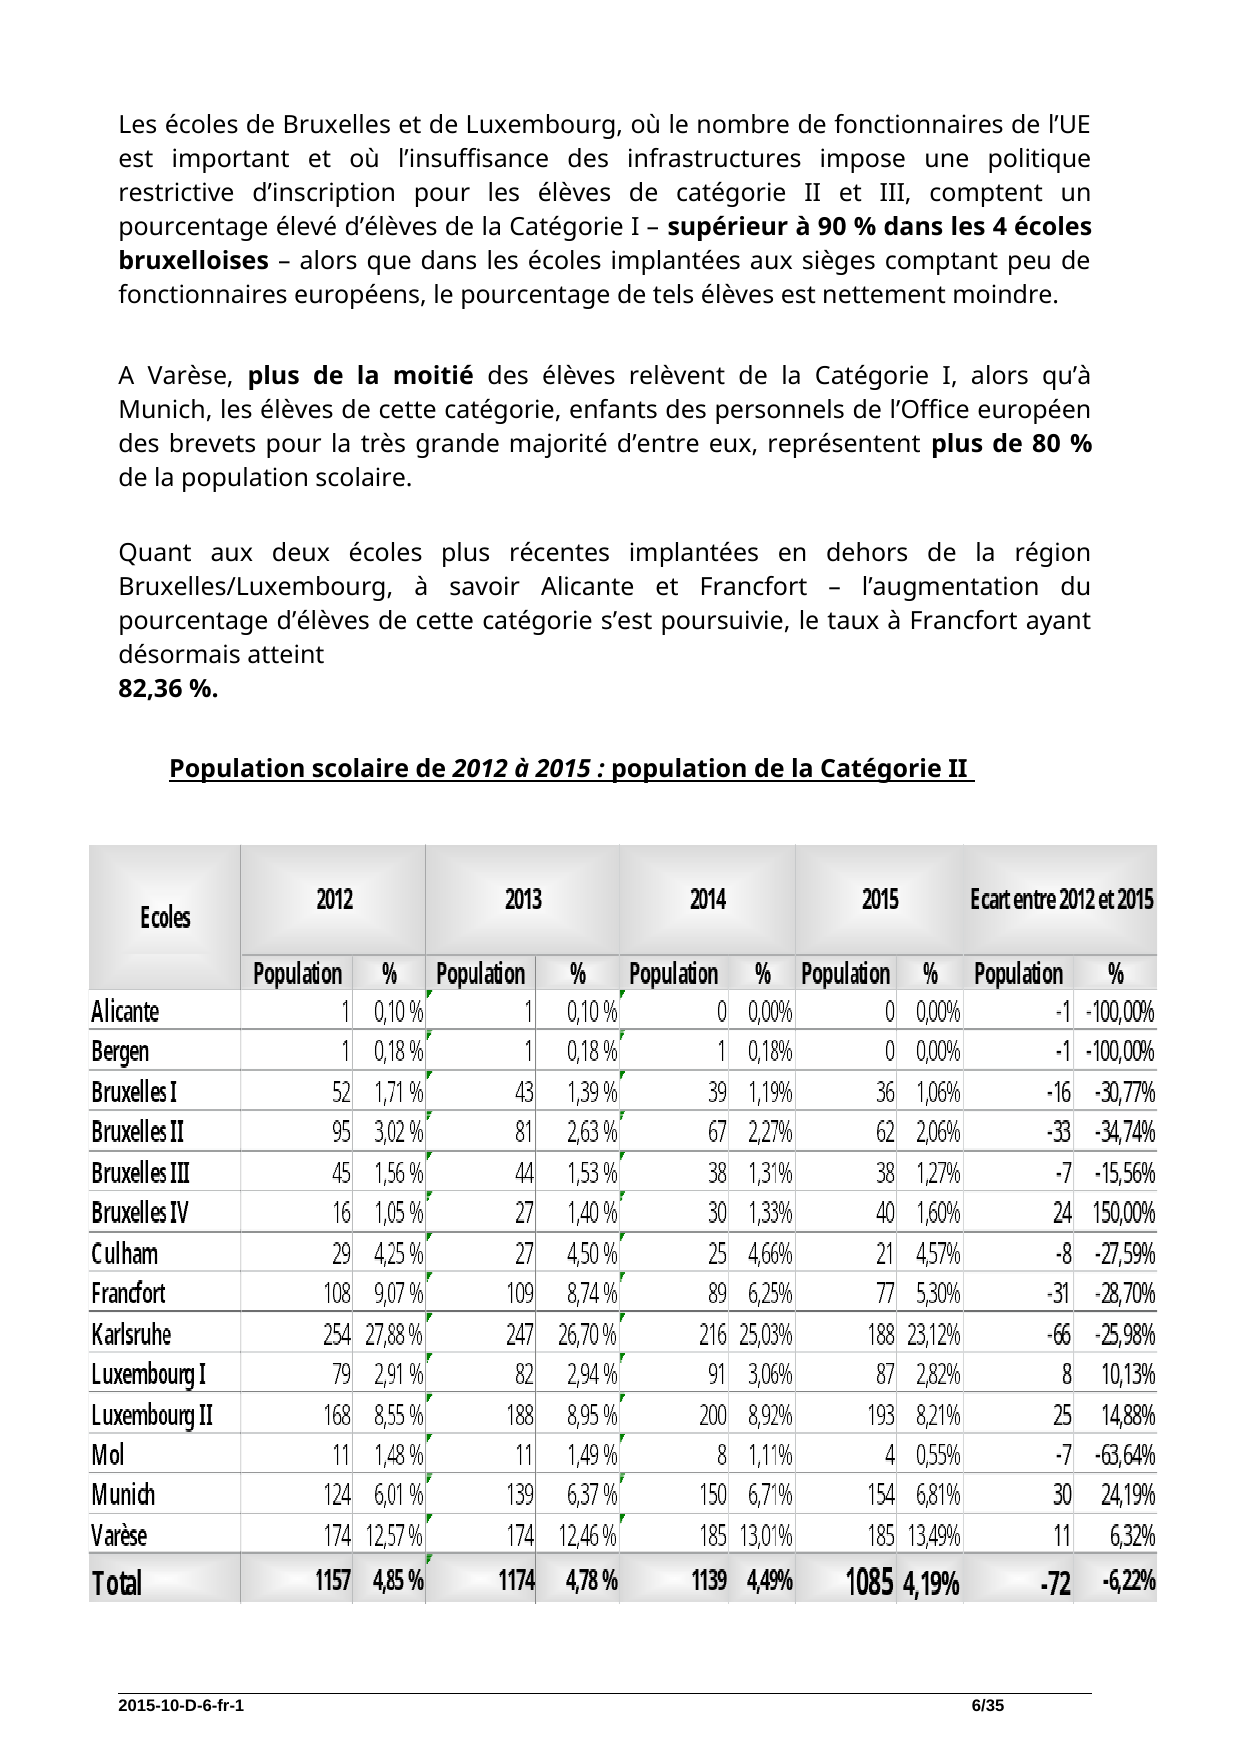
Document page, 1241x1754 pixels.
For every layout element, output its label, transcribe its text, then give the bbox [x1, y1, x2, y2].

text Quant aux deux écoles plus récentes implantées en dehors de la région Bruxelles/Luxembourg, à savoir Alicante et Francfort – l’augmentation du pourcentage d’élèves de cette catégorie s’est poursuivie, le taux à Francfort ayant désormais atteint [118, 534, 1092, 671]
text A Varèse, plus de la moitié des élèves relèvent de la Catégorie I, alors qu’à Munich, les élèves de cette catégorie, enfants des personnels de l’Office européen des brevets pour la très grande majorité d’entre eux, représentent plus de 80 % de la population scolaire. [118, 358, 1092, 494]
text Les écoles de Bruxelles et de Luxembourg, où le nombre de fonctionnaires de l’UE est important et où l’insuffisance des infrastructures impose une politique restrictive d’inscription pour les élèves de catégorie II et III, comptent un pourcentage élevé d’élèves de la Catégorie I – supérieur à 90 % dans les 4 écoles bruxelloises – alors que dans les écoles implantées aux sièges comptant peu de fonctionnaires européens, le pourcentage de tels élèves est nettement moindre. [118, 107, 1092, 311]
text Population scolaire de 2012 à 2015 : population de la Catégorie II [44, 751, 1092, 785]
text 82,36 %. [118, 671, 1092, 704]
